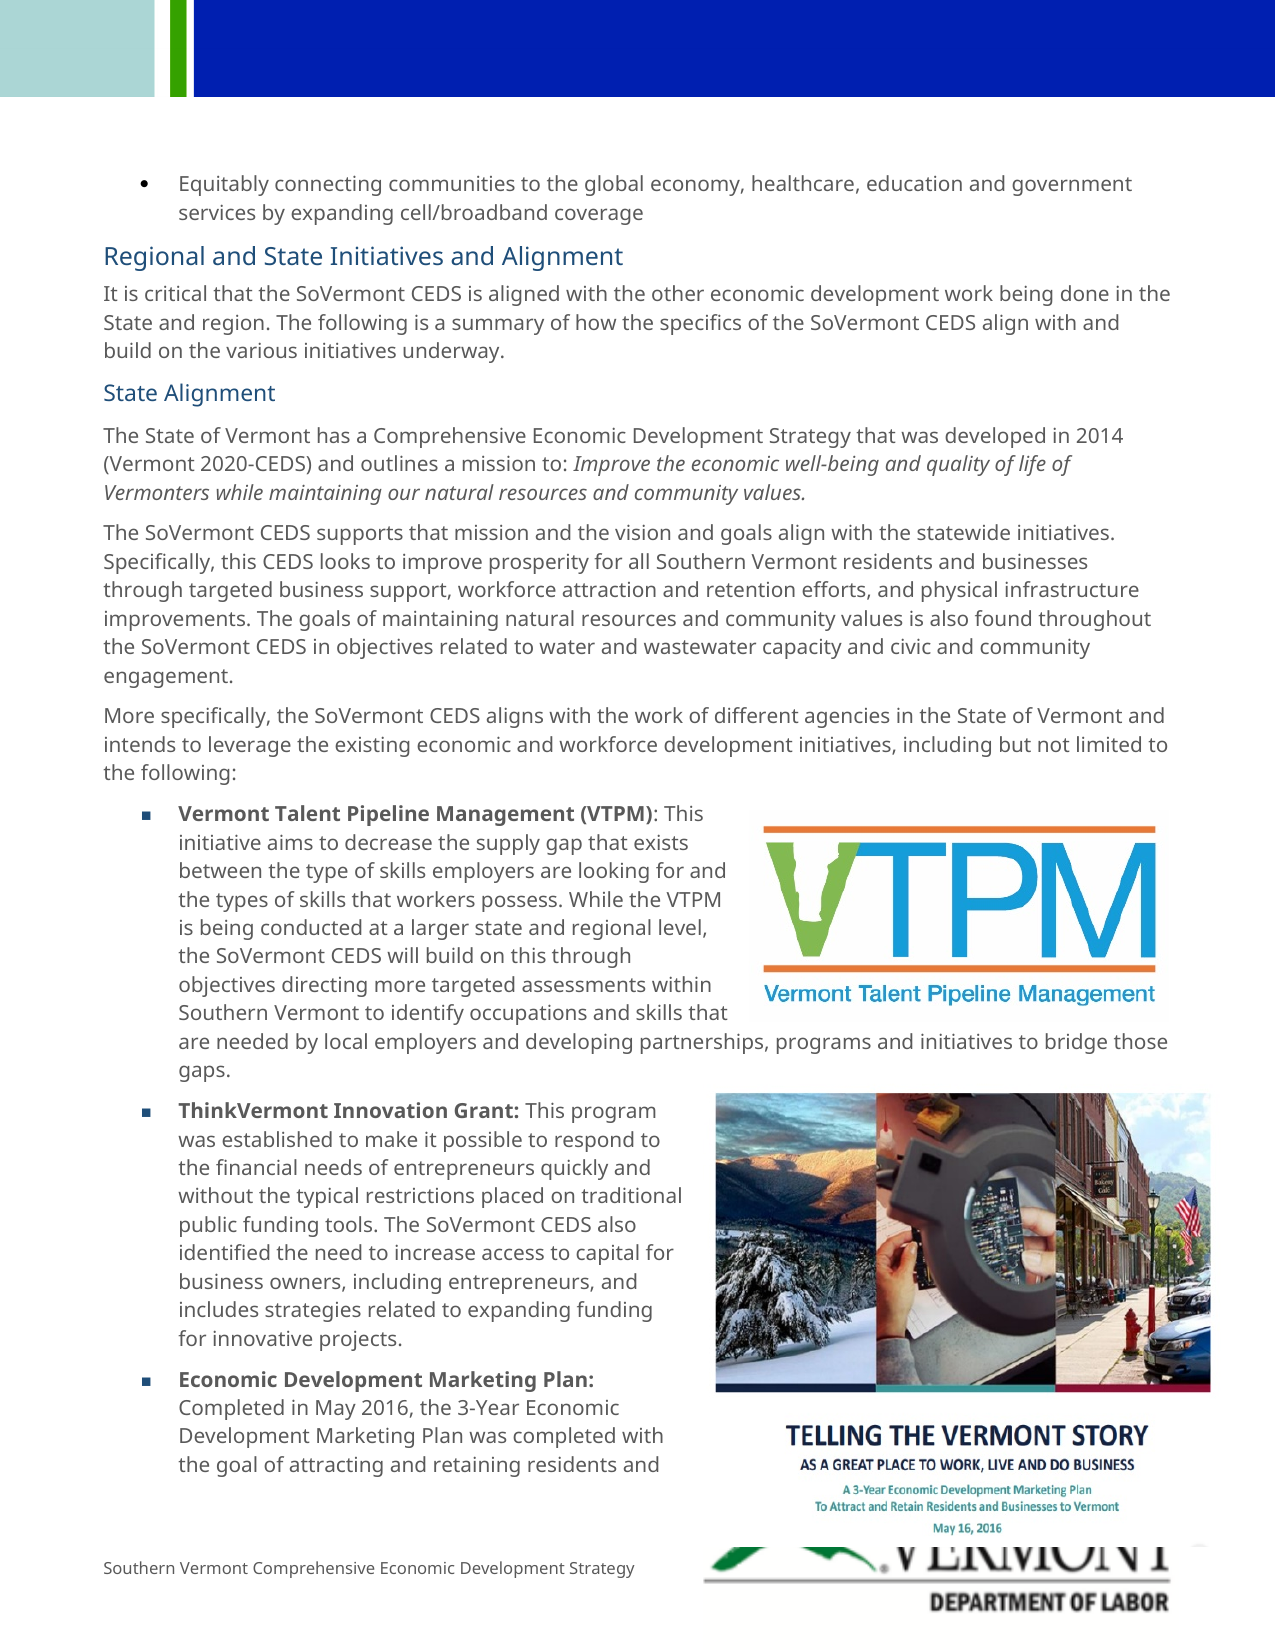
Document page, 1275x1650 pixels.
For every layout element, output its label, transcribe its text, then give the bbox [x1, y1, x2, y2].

subtitle State Alignment [103, 377, 1172, 408]
text The State of Vermont has a Comprehensive Economic Development Strategy that was developed in 2014 (Vermont 2020-CEDS) and outlines a mission to: Improve the economic well-being and quality of life of Vermonters while maintaining our natural resources and community values. [103, 421, 1172, 506]
picture [748, 810, 1169, 1022]
list Equitably connecting communities to the global economy, healthcare, education and government services by expanding cell/broadband coverage [141, 169, 1172, 226]
text The SoVermont CEDS supports that mission and the vision and goals align with the statewide initiatives. Specifically, this CEDS looks to improve prosperity for all Southern Vermont residents and businesses through targeted business support, workforce attraction and retention efforts, and physical infrastructure improvements. The goals of maintaining natural resources and community values is also found throughout the SoVermont CEDS in objectives related to water and wastewater capacity and civic and community engagement. [103, 518, 1172, 689]
picture [702, 1070, 1239, 1650]
text More specifically, the SoVermont CEDS aligns with the work of different agencies in the State of Vermont and intends to leverage the existing economic and workforce development initiatives, including but not limited to the following: [103, 702, 1172, 787]
text ThinkVermont Innovation Grant: This program was established to make it possible to respond to the financial needs of entrepreneurs quickly and without the typical restrictions placed on traditional public funding tools. The SoVermont CEDS also identified the need to increase access to capital for business owners, including entrepreneurs, and includes strategies related to expanding funding for innovative projects. [141, 1096, 702, 1352]
text It is critical that the SoVermont CEDS is aligned with the other economic development work being done in the State and region. The following is a summary of how the specifics of the SoVermont CEDS align with and build on the various initiatives underway. [103, 279, 1172, 364]
subtitle Regional and State Initiatives and Alignment [103, 239, 1172, 273]
picture [0, 0, 1275, 97]
